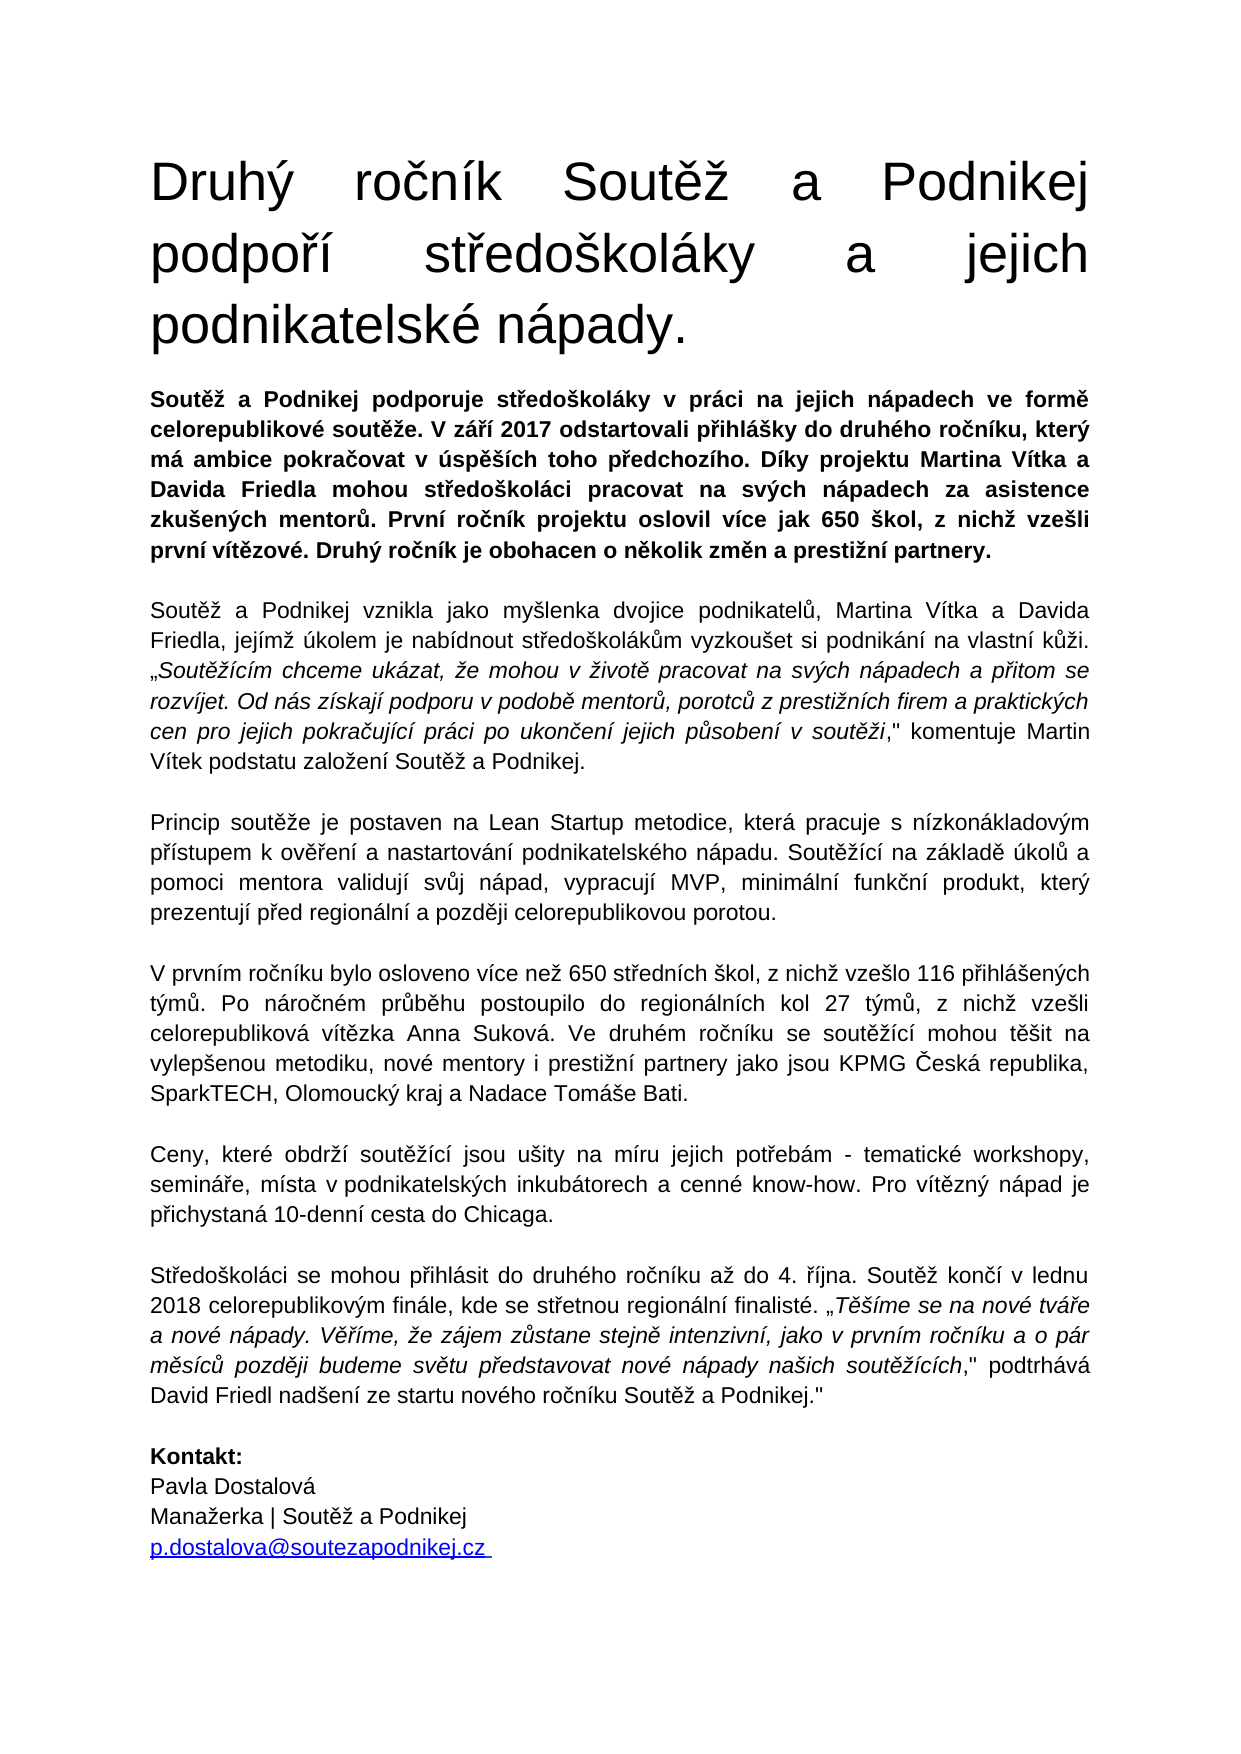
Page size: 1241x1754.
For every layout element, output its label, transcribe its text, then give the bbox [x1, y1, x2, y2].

text p.dostalova@soutezapodnikej.cz [150, 1533, 1090, 1560]
text Soutěž a Podnikej vznikla jako myšlenka dvojice podnikatelů, Martina Vítka a Davida Friedla, jejímž úkolem je nabídnout středoškolákům vyzkoušet si podnikání na vlastní kůži. „Soutěžícím chceme ukázat, že mohou v životě pracovat na svých nápadech a přitom se rozvíjet. Od nás získají podporu v podobě mentorů, porotců z prestižních firem a praktických cen pro jejich pokračující práci po ukončení jejich působení v soutěži," komentuje Martin Vítek podstatu založení Soutěž a Podnikej. [150, 597, 1090, 774]
text Ceny, které obdrží soutěžící jsou ušity na míru jejich potřebám - tematické workshopy, semináře, místa v podnikatelských inkubátorech a cenné know-how. Pro vítězný nápad je přichystaná 10-denní cesta do Chicaga. [150, 1141, 1090, 1227]
text Pavla Dostalová [150, 1473, 1090, 1499]
text Soutěž a Podnikej podporuje středoškoláky v práci na jejich nápadech ve formě celorepublikové soutěže. V září 2017 odstartovali přihlášky do druhého ročníku, který má ambice pokračovat v úspěších toho předchozího. Díky projektu Martina Vítka a Davida Friedla mohou středoškoláci pracovat na svých nápadech za asistence zkušených mentorů. První ročník projektu oslovil více jak 650 škol, z nichž vzešli první vítězové. Druhý ročník je obohacen o několik změn a prestižní partnery. [150, 386, 1090, 563]
text Manažerka | Soutěž a Podnikej [150, 1503, 1090, 1529]
text Středoškoláci se mohou přihlásit do druhého ročníku až do 4. října. Soutěž končí v lednu 2018 celorepublikovým finále, kde se střetnou regionální finalisté. „Těšíme se na nové tváře a nové nápady. Věříme, že zájem zůstane stejně intenzivní, jako v prvním ročníku a o pár měsíců později budeme světu představovat nové nápady našich soutěžících," podtrhává David Friedl nadšení ze startu nového ročníku Soutěž a Podnikej." [150, 1262, 1090, 1409]
text Princip soutěže je postaven na Lean Startup metodice, která pracuje s nízkonákladovým přístupem k ověření a nastartování podnikatelského nápadu. Soutěžící na základě úkolů a pomoci mentora validují svůj nápad, vypracují MVP, minimální funkční produkt, který prezentují před regionální a později celorepublikovou porotou. [150, 808, 1090, 925]
title Druhý ročník Soutěž a Podnikej podpoří středoškoláky a jejich podnikatelské nápady. [150, 150, 1090, 355]
text V prvním ročníku bylo osloveno více než 650 středních škol, z nichž vzešlo 116 přihlášených týmů. Po náročném průběhu postoupilo do regionálních kol 27 týmů, z nichž vzešli celorepubliková vítězka Anna Suková. Ve druhém ročníku se soutěžící mohou těšit na vylepšenou metodiku, nové mentory i prestižní partnery jako jsou KPMG Česká republika, SparkTECH, Olomoucký kraj a Nadace Tomáše Bati. [150, 959, 1090, 1107]
text Kontakt: [150, 1443, 1090, 1469]
